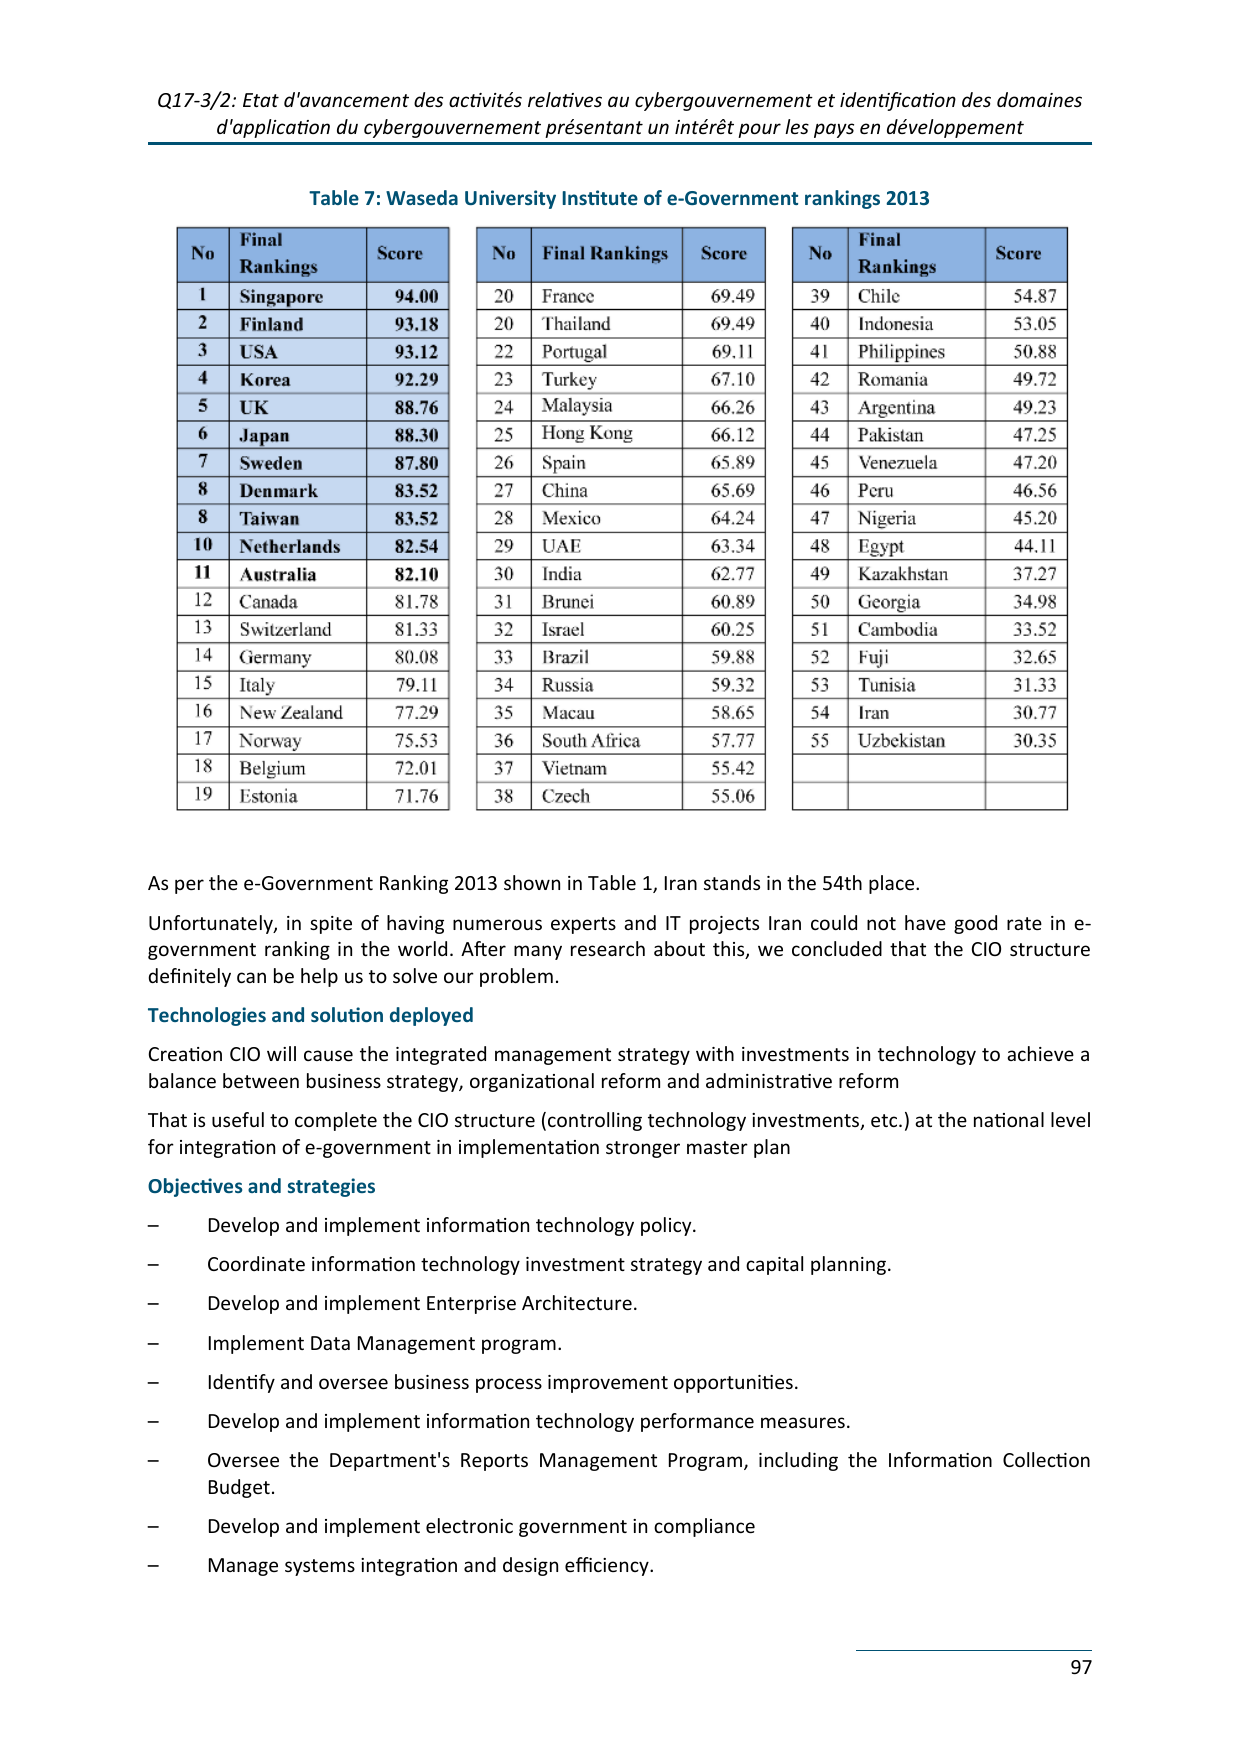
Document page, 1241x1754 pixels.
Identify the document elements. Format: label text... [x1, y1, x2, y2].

text – Coordinate information technology investment strategy and capital planning. [148, 1250, 1092, 1277]
text – Manage systems integration and design efficiency. [148, 1551, 1092, 1578]
text Unfortunately, in spite of having numerous experts and IT projects Iran could not have good rate in e-government ranking in the world. After many research about this, we concluded that the CIO structure definitely can be help us to solve our problem. [148, 909, 1092, 989]
text – Develop and implement electronic government in compliance [148, 1512, 1092, 1539]
text – Develop and implement information technology performance measures. [148, 1407, 1092, 1434]
text – Implement Data Management program. [148, 1329, 1092, 1355]
text As per the e-Government Ranking 2013 shown in Table 1, Iran stands in the 54th place. [148, 869, 1092, 896]
text – Develop and implement information technology policy. [148, 1211, 1092, 1238]
text Technologies and solution deployed [148, 1001, 1092, 1028]
text That is useful to complete the CIO structure (controlling technology investments, etc.) at the national level for integration of e-government in implementation stronger master plan [148, 1106, 1092, 1159]
text Objectives and strategies [148, 1172, 1092, 1199]
text – Identify and oversee business process improvement opportunities. [148, 1368, 1092, 1394]
text – Oversee the Department's Reports Management Program, including the Information Collection Budget. [148, 1446, 1092, 1499]
picture [148, 223, 1092, 818]
text Creation CIO will cause the integrated management strategy with investments in technology to achieve a balance between business strategy, organizational reform and administrative reform [148, 1040, 1092, 1094]
text – Develop and implement Enterprise Architecture. [148, 1289, 1092, 1316]
title Table 7: Waseda University Institute of e-Government rankings 2013 [148, 184, 1092, 211]
